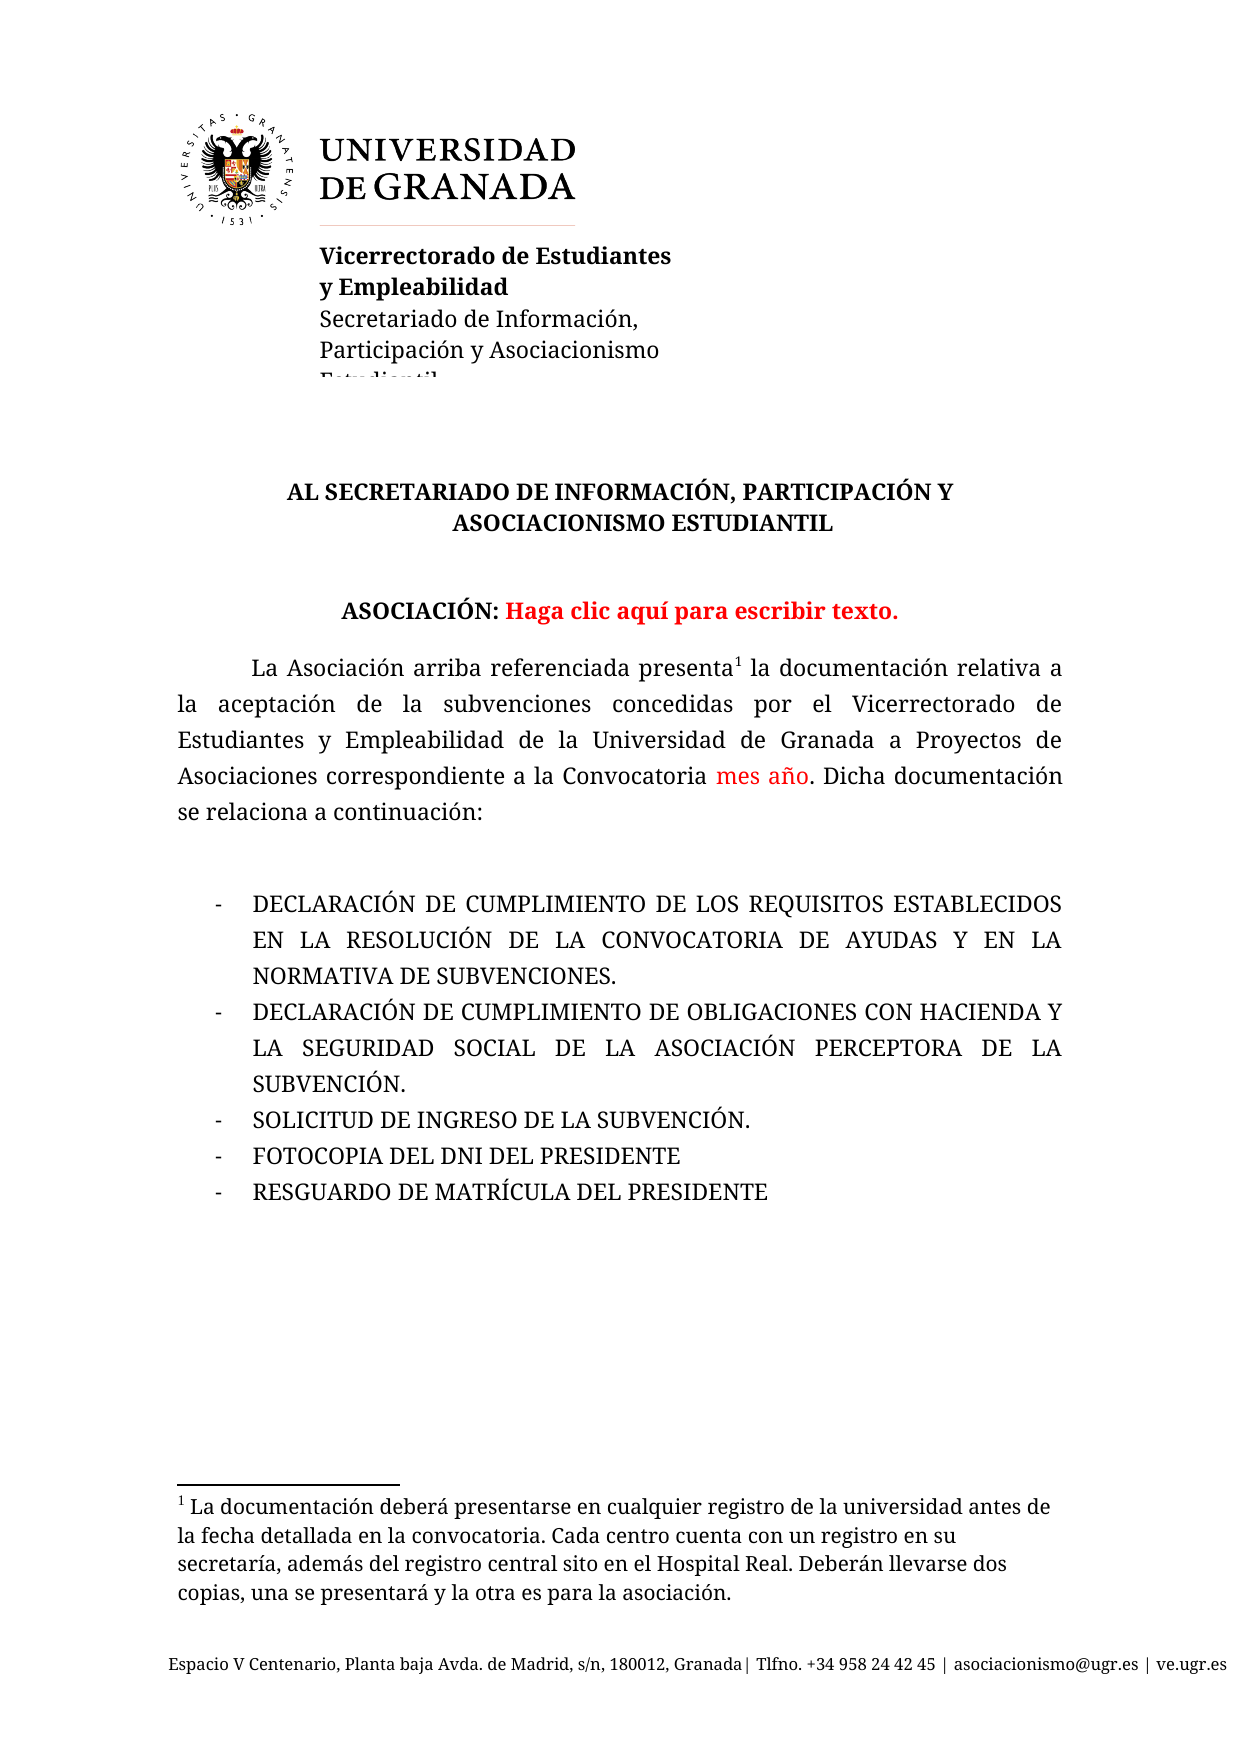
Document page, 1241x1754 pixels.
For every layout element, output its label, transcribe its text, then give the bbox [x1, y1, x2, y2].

text ASOCIACIÓN: [177, 595, 1063, 626]
text La Asociación arriba referenciada presenta la documentación relativa a la aceptación de la subvenciones concedidas por el Vicerrectorado de Estudiantes y Empleabilidad de la Universidad de Granada a Proyectos de Asociaciones correspondiente a la Convocatoria mes año. Dicha documentación se relaciona a continuación: [177, 652, 1063, 827]
list DECLARACIÓN DE CUMPLIMIENTO DE OBLIGACIONES CON HACIENDA Y LA SEGURIDAD SOCIAL DE LA ASOCIACIÓN PERCEPTORA DE LA SUBVENCIÓN. [215, 996, 1063, 1099]
list RESGUARDO DE MATRÍCULA DEL PRESIDENTE [215, 1176, 1063, 1207]
list SOLICITUD DE INGRESO DE LA SUBVENCIÓN. [215, 1104, 1063, 1135]
text AL SECRETARIADO DE INFORMACIÓN, PARTICIPACIÓN Y ASOCIACIONISMO ESTUDIANTIL [177, 476, 1063, 538]
list DECLARACIÓN DE CUMPLIMIENTO DE LOS REQUISITOS ESTABLECIDOS EN LA RESOLUCIÓN DE LA CONVOCATORIA DE AYUDAS Y EN LA NORMATIVA DE SUBVENCIONES. [215, 888, 1063, 992]
list FOTOCOPIA DEL DNI DEL PRESIDENTE [215, 1140, 1063, 1171]
picture [180, 113, 576, 226]
